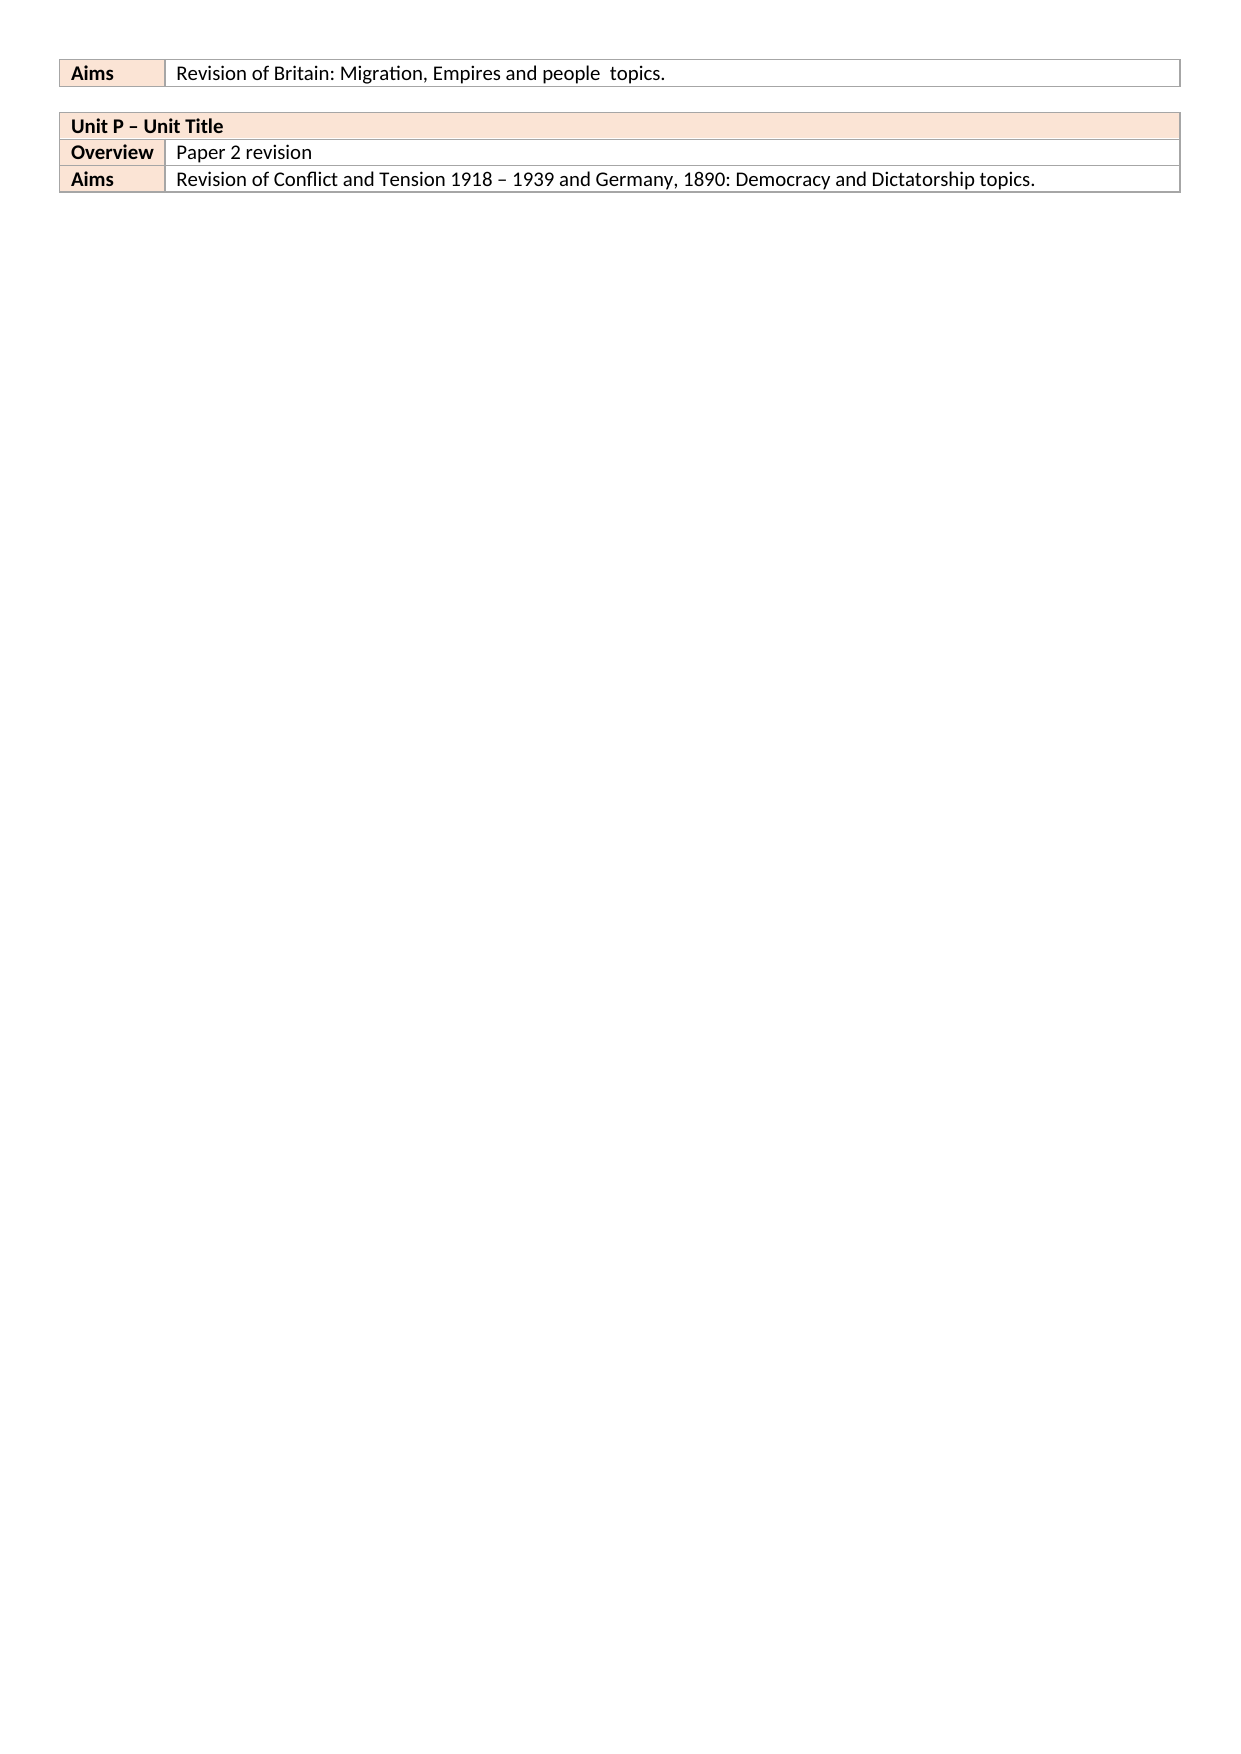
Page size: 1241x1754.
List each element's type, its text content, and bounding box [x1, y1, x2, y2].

table_cell Paper 2 revision [166, 140, 1179, 165]
table_cell Revision of Conflict and Tension 1918 – 1939 and Germany, 1890: Democracy and Dictatorship topics. [166, 166, 1179, 191]
table_cell Aims [60, 166, 164, 191]
table_cell Revision of Britain: Migration, Empires and people topics. [166, 60, 1179, 86]
table_cell Aims [60, 60, 164, 86]
table_header Unit P – Unit Title [60, 113, 1179, 138]
table_cell Overview [60, 140, 164, 165]
